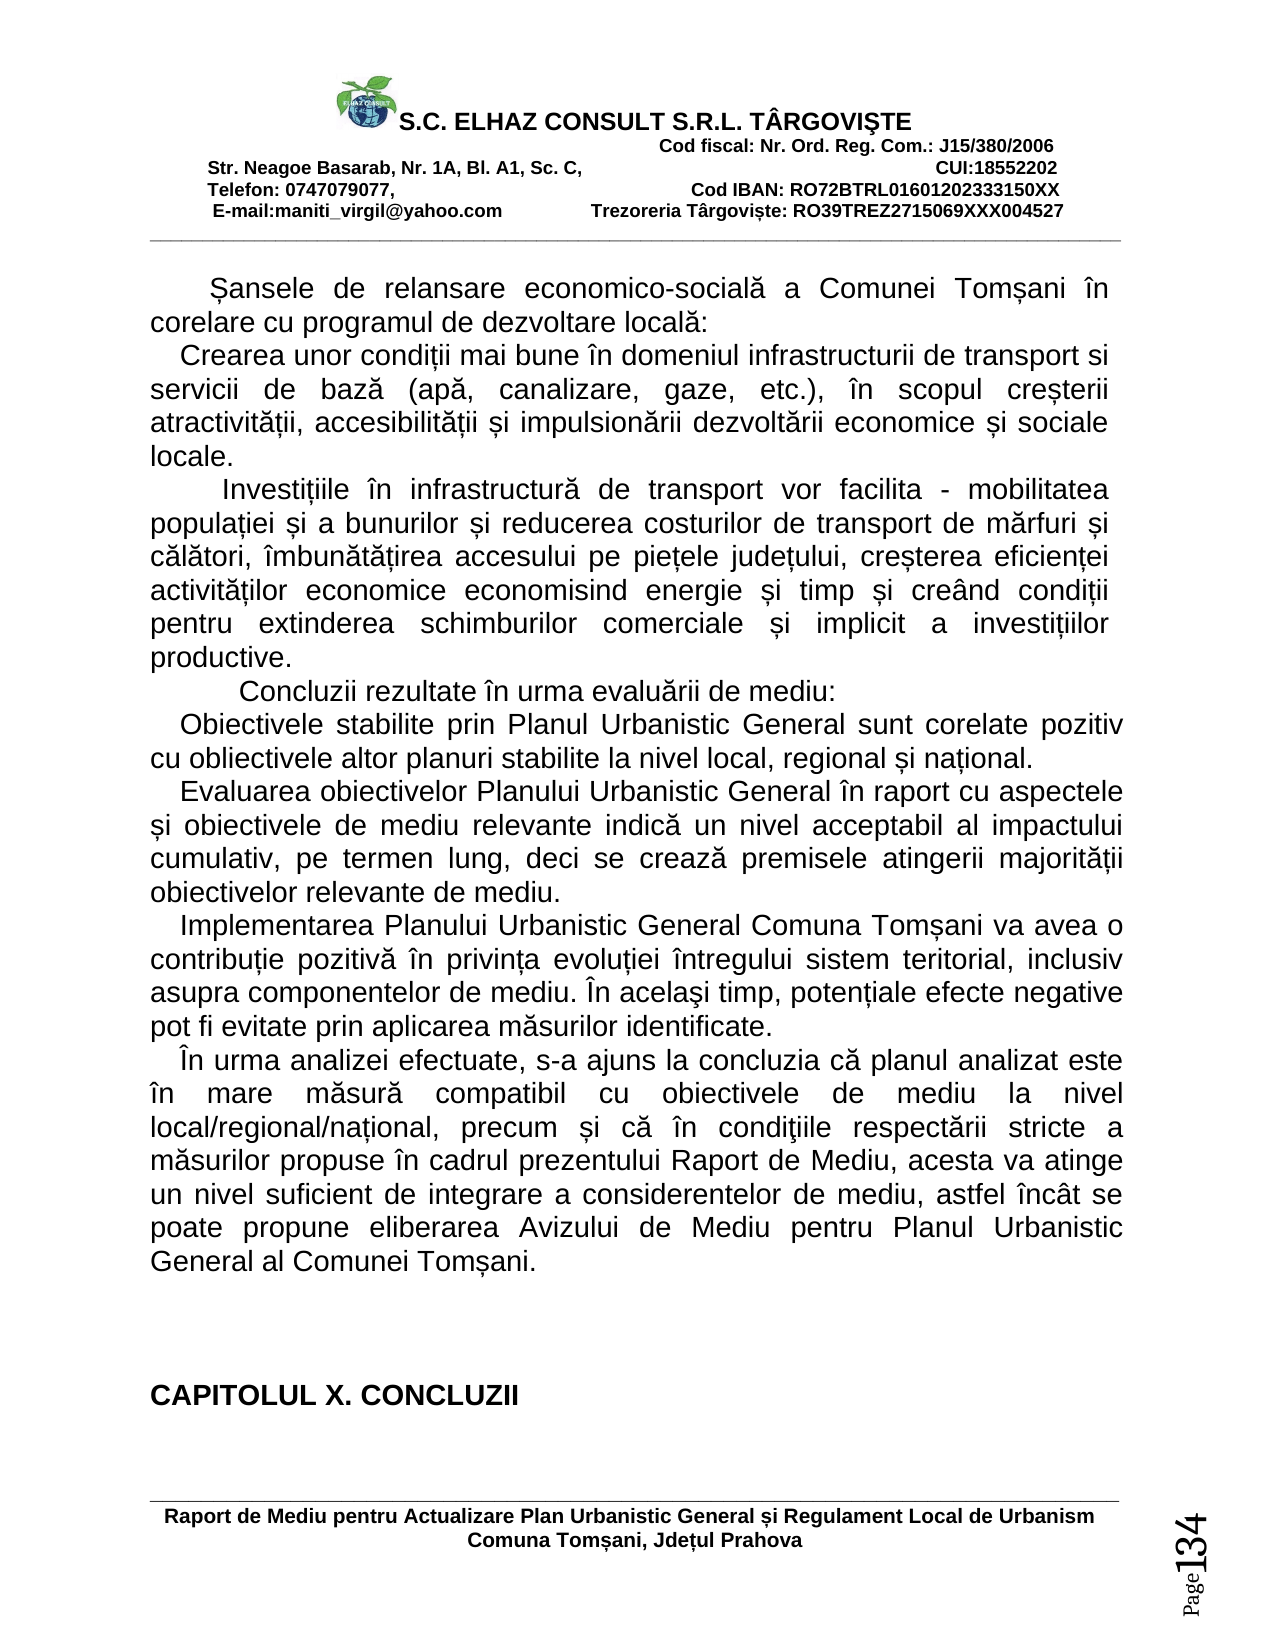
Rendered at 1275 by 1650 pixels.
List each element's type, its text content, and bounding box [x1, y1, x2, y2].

text Concluzii rezultate în urma evaluării de mediu: [150, 674, 1125, 707]
picture [334, 73, 399, 130]
text CAPITOLUL X. CONCLUZII [150, 1378, 1125, 1412]
text Investițiile în infrastructură de transport vor facilita - mobilitatea populației și a bunurilor și reducerea costurilor de transport de mărfuri și călători, îmbunătățirea accesului pe piețele județului, creșterea eficienței activităților economice economisind energie și timp și creând condiții pentru extinderea schimburilor comerciale și implicit a investițiilor productive. [150, 472, 1110, 674]
text Șansele de relansare economico-socială a Comunei Tomșani în corelare cu programul de dezvoltare locală: [150, 271, 1110, 338]
text Crearea unor condiții mai bune în domeniul infrastructurii de transport si servicii de bază (apă, canalizare, gaze, etc.), în scopul creșterii atractivității, accesibilității și impulsionării dezvoltării economice și sociale locale. [150, 338, 1110, 472]
text Evaluarea obiectivelor Planului Urbanistic General în raport cu aspectele și obiectivele de mediu relevante indică un nivel acceptabil al impactului cumulativ, pe termen lung, deci se crează premisele atingerii majorității obiectivelor relevante de mediu. [150, 774, 1125, 908]
text Implementarea Planului Urbanistic General Comuna Tomșani va avea o contribuție pozitivă în privința evoluției întregului sistem teritorial, inclusiv asupra componentelor de mediu. În acelaşi timp, potențiale efecte negative pot fi evitate prin aplicarea măsurilor identificate. [150, 908, 1125, 1043]
text În urma analizei efectuate, s-a ajuns la concluzia că planul analizat este în mare măsură compatibil cu obiectivele de mediu la nivel local/regional/național, precum și că în condiţiile respectării stricte a măsurilor propuse în cadrul prezentului Raport de Mediu, acesta va atinge un nivel suficient de integrare a considerentelor de mediu, astfel încât se poate propune eliberarea Avizului de Mediu pentru Planul Urbanistic General al Comunei Tomșani. [150, 1043, 1125, 1277]
text Obiectivele stabilite prin Planul Urbanistic General sunt corelate pozitiv cu obliectivele altor planuri stabilite la nivel local, regional și național. [150, 707, 1125, 774]
